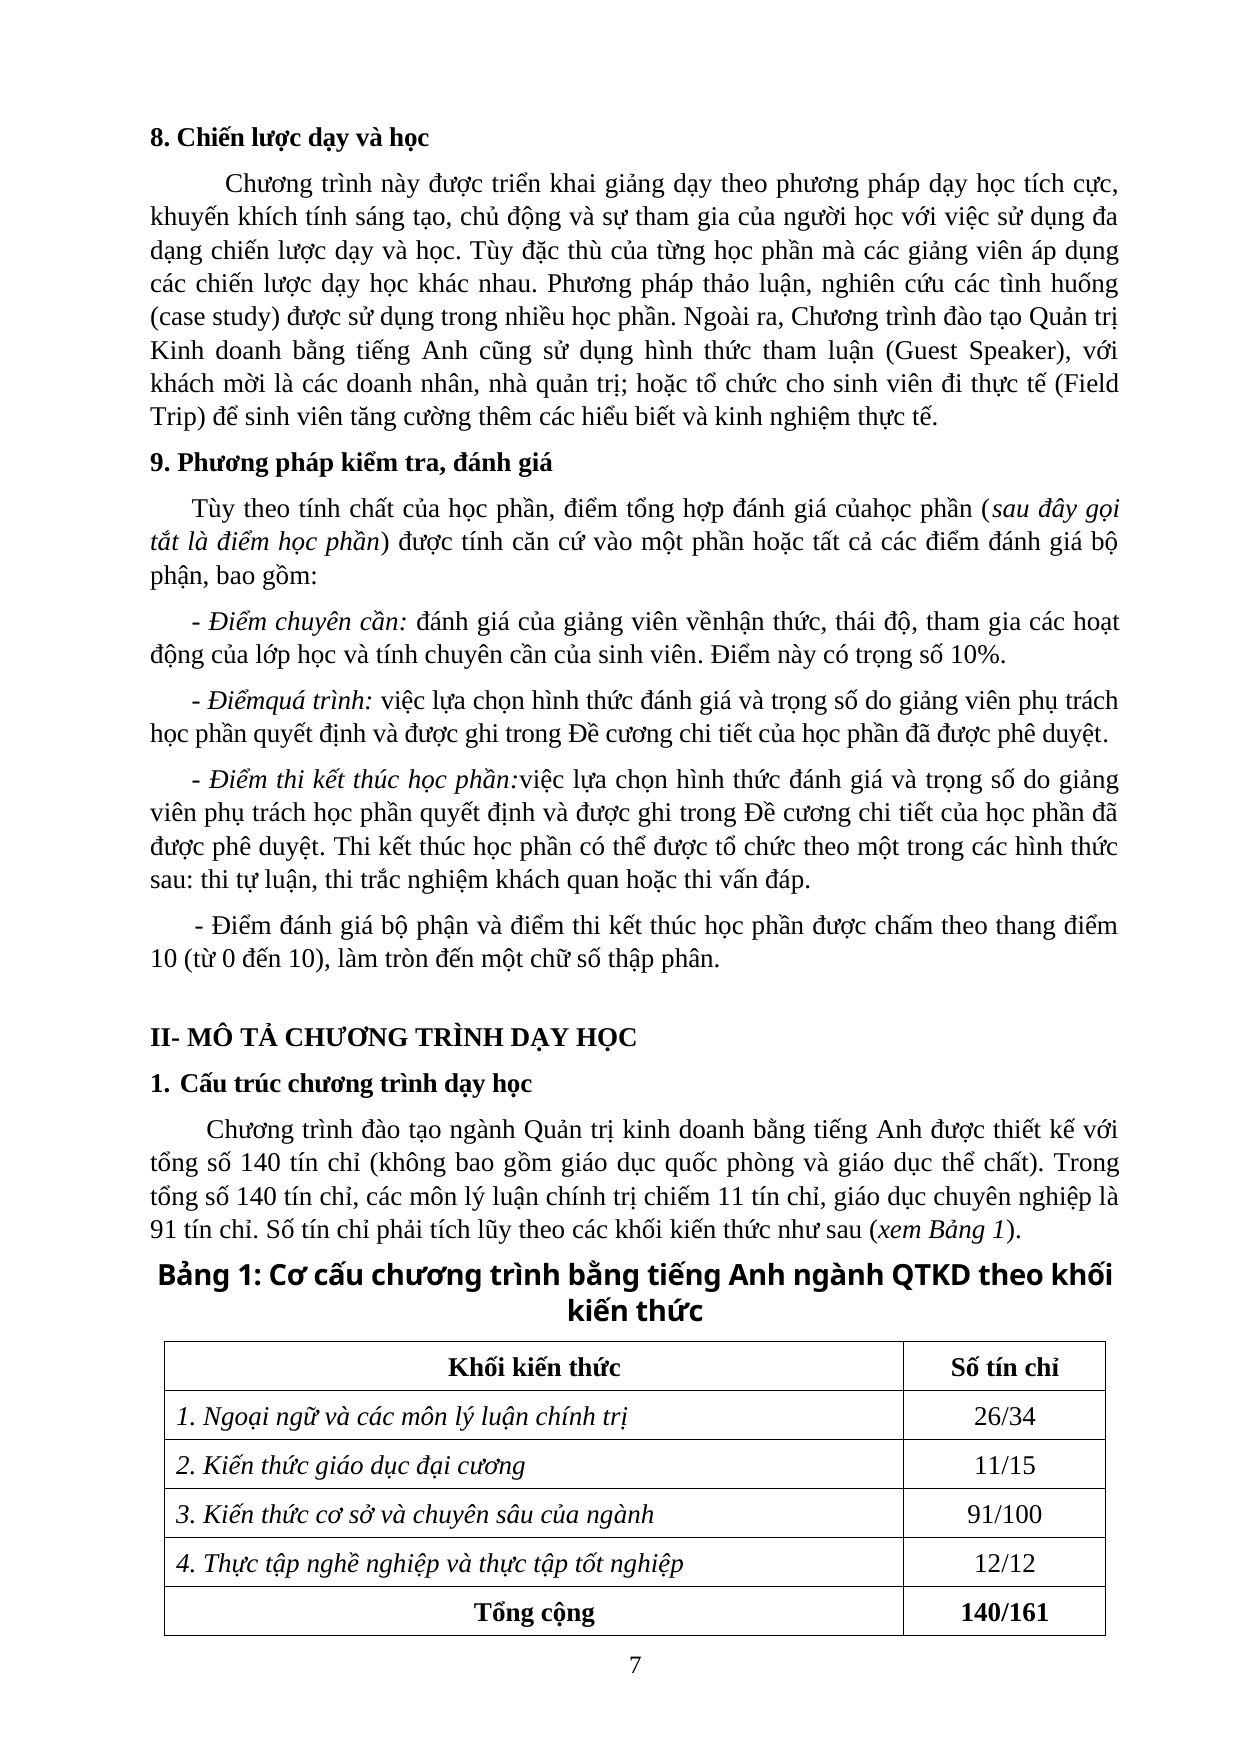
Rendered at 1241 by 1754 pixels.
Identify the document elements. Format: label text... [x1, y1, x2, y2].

table_cell 91/100 [904, 1489, 1105, 1537]
table_cell 26/34 [904, 1391, 1105, 1439]
text Bảng 1: Cơ cấu chương trình bằng tiếng Anh ngành QTKD theo khối kiến thức [150, 1257, 1120, 1328]
text - Điểm đánh giá bộ phận và điểm thi kết thúc học phần được chấm theo thang điểm 10 (từ 0 đến 10), làm tròn đến một chữ số thập phân. [150, 907, 1120, 974]
text - Điểm chuyên cần: đánh giá của giảng viên vềnhận thức, thái độ, tham gia các hoạt động của lớp học và tính chuyên cần của sinh viên. Điểm này có trọng số 10%. [150, 603, 1120, 670]
text - Điểmquá trình: việc lựa chọn hình thức đánh giá và trọng số do giảng viên phụ trách học phần quyết định và được ghi trong Đề cương chi tiết của học phần đã được phê duyệt. [150, 682, 1120, 749]
text 9. Phương pháp kiểm tra, đánh giá [150, 445, 1120, 478]
table_cell 12/12 [904, 1538, 1105, 1586]
text Tùy theo tính chất của học phần, điểm tổng hợp đánh giá củahọc phần (sau đây gọi tắt là điểm học phần) được tính căn cứ vào một phần hoặc tất cả các điểm đánh giá bộ phận, bao gồm: [150, 491, 1120, 591]
table_cell 3. Kiến thức cơ sở và chuyên sâu của ngành [165, 1489, 903, 1537]
text II- MÔ TẢ CHƯƠNG TRÌNH DẠY HỌC [150, 1020, 1120, 1053]
text Chương trình đào tạo ngành Quản trị kinh doanh bằng tiếng Anh được thiết kế với tổng số 140 tín chỉ (không bao gồm giáo dục quốc phòng và giáo dục thể chất). Trong tổng số 140 tín chỉ, các môn lý luận chính trị chiếm 11 tín chỉ, giáo dục chuyên nghiệp là 91 tín chỉ. Số tín chỉ phải tích lũy theo các khối kiến thức như sau (xem Bảng 1). [150, 1112, 1120, 1245]
text - Điểm thi kết thúc học phần:việc lựa chọn hình thức đánh giá và trọng số do giảng viên phụ trách học phần quyết định và được ghi trong Đề cương chi tiết của học phần đã được phê duyệt. Thi kết thúc học phần có thể được tổ chức theo một trong các hình thức sau: thi tự luận, thi trắc nghiệm khách quan hoặc thi vấn đáp. [150, 762, 1120, 895]
text 8. Chiến lược dạy và học [150, 120, 1120, 153]
table_header Khối kiến thức [165, 1342, 903, 1390]
table_cell 140/161 [904, 1587, 1105, 1634]
text Chương trình này được triển khai giảng dạy theo phương pháp dạy học tích cực, khuyến khích tính sáng tạo, chủ động và sự tham gia của người học với việc sử dụng đa dạng chiến lược dạy và học. Tùy đặc thù của từng học phần mà các giảng viên áp dụng các chiến lược dạy học khác nhau. Phương pháp thảo luận, nghiên cứu các tình huống (case study) được sử dụng trong nhiều học phần. Ngoài ra, Chương trình đào tạo Quản trị Kinh doanh bằng tiếng Anh cũng sử dụng hình thức tham luận (Guest Speaker), với khách mời là các doanh nhân, nhà quản trị; hoặc tổ chức cho sinh viên đi thực tế (Field Trip) để sinh viên tăng cường thêm các hiểu biết và kinh nghiệm thực tế. [150, 166, 1120, 432]
table_header Số tín chỉ [904, 1342, 1105, 1390]
table_cell 11/15 [904, 1440, 1105, 1488]
table_cell 2. Kiến thức giáo dục đại cương [165, 1440, 903, 1488]
table_cell 1. Ngoại ngữ và các môn lý luận chính trị [165, 1391, 903, 1439]
table_cell Tổng cộng [165, 1587, 903, 1634]
list Cấu trúc chương trình dạy học [150, 1066, 1120, 1099]
table_cell 4. Thực tập nghề nghiệp và thực tập tốt nghiệp [165, 1538, 903, 1586]
